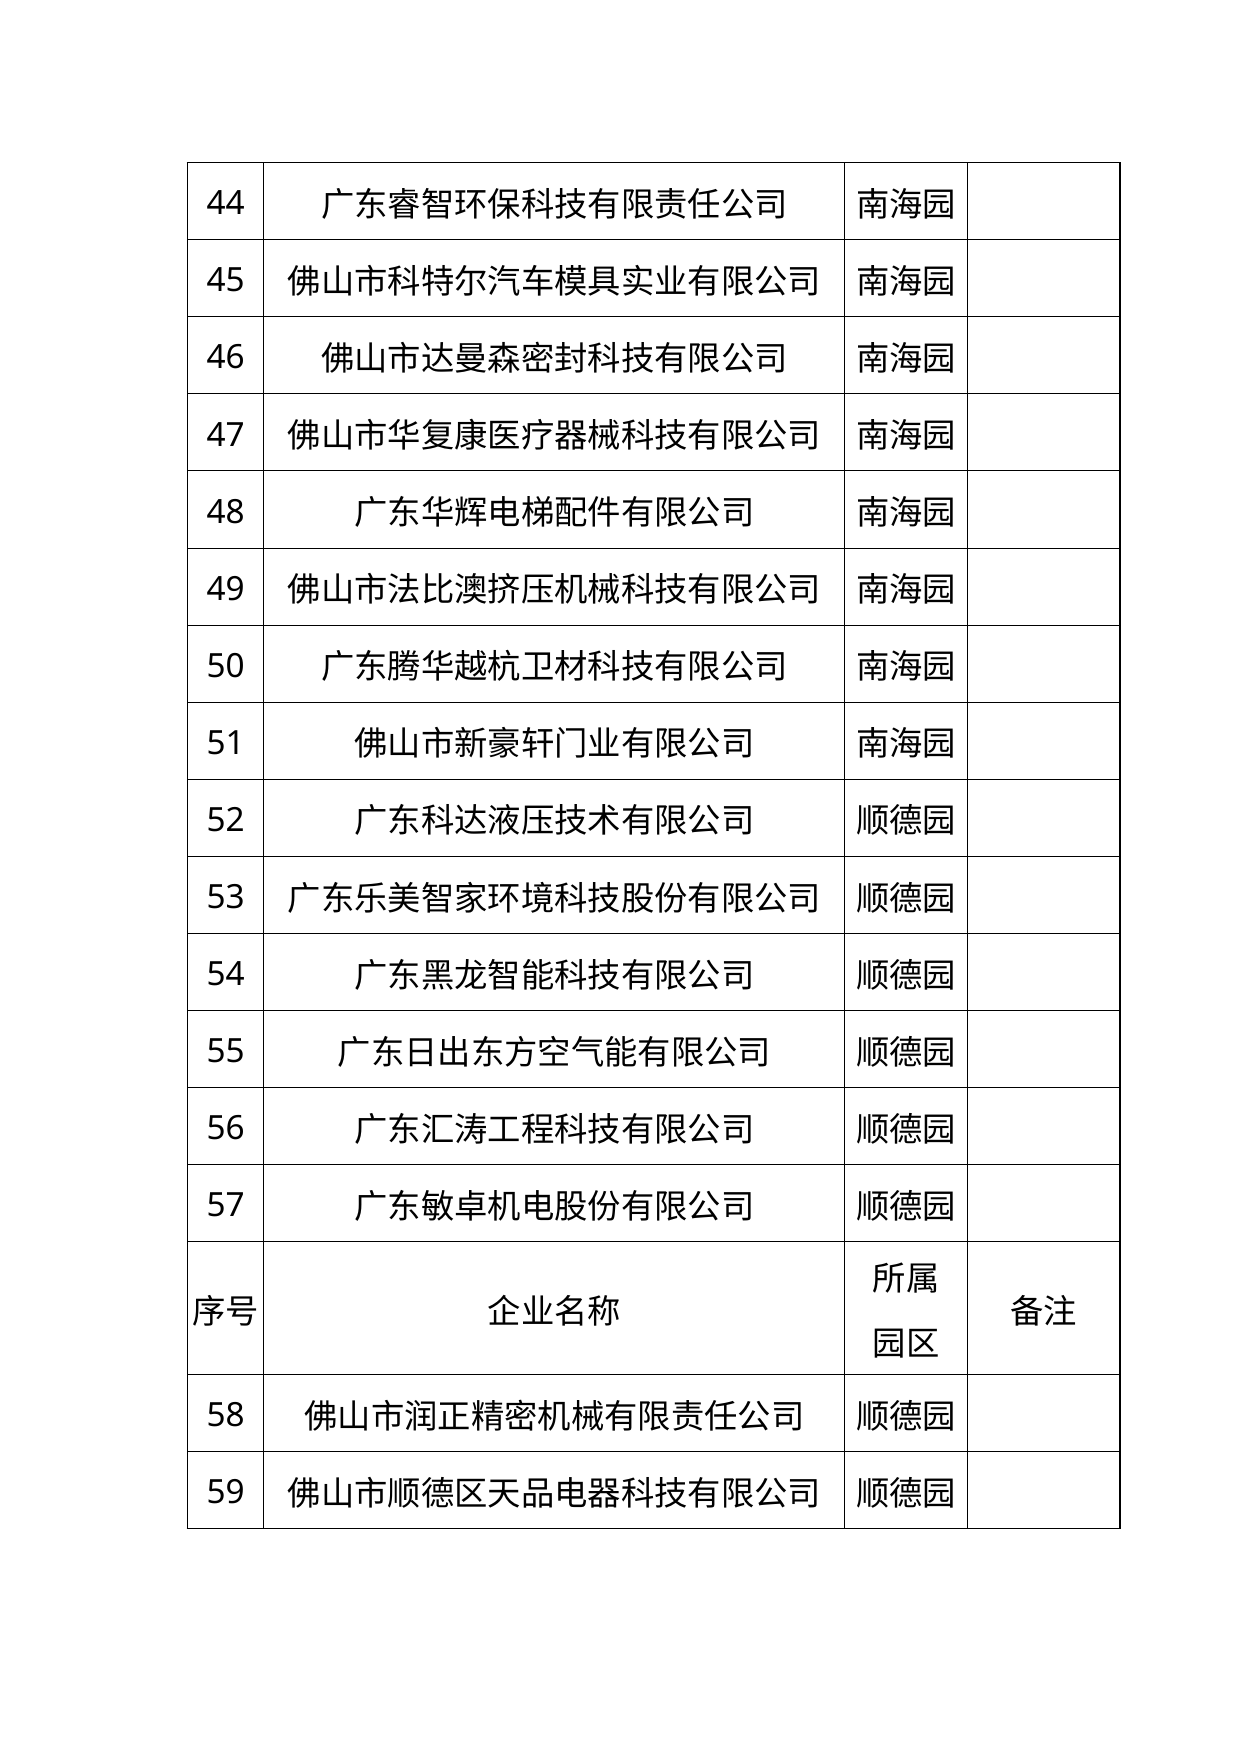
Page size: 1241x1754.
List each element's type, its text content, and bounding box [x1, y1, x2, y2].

table_cell 佛山市华复康医疗器械科技有限公司 [264, 394, 844, 470]
table_cell [968, 1088, 1119, 1164]
table_cell [968, 549, 1119, 624]
table_cell 佛山市科特尔汽车模具实业有限公司 [264, 240, 844, 316]
table_cell 南海园 [845, 703, 967, 779]
table_cell 广东科达液压技术有限公司 [264, 780, 844, 856]
table_cell 广东腾华越杭卫材科技有限公司 [264, 626, 844, 702]
table_cell 顺德园 [845, 1088, 967, 1164]
table_cell 44 [188, 163, 263, 239]
table_cell 广东黑龙智能科技有限公司 [264, 934, 844, 1010]
table_cell 佛山市达曼森密封科技有限公司 [264, 317, 844, 393]
table_cell [968, 394, 1119, 470]
table_cell [968, 1452, 1119, 1528]
table_cell [968, 934, 1119, 1010]
table_cell [968, 857, 1119, 933]
table_cell 广东乐美智家环境科技股份有限公司 [264, 857, 844, 933]
table_cell 佛山市润正精密机械有限责任公司 [264, 1375, 844, 1451]
table_cell 南海园 [845, 471, 967, 547]
table_cell [968, 1011, 1119, 1087]
table_cell 顺德园 [845, 1375, 967, 1451]
table_cell 顺德园 [845, 857, 967, 933]
table_cell 顺德园 [845, 780, 967, 856]
table_cell 47 [188, 394, 263, 470]
table_cell 59 [188, 1452, 263, 1528]
table_cell 56 [188, 1088, 263, 1164]
table_cell [968, 1375, 1119, 1451]
table_cell 备注 [968, 1242, 1119, 1374]
table_cell 顺德园 [845, 1011, 967, 1087]
table_cell 顺德园 [845, 1165, 967, 1241]
table_cell [968, 163, 1119, 239]
table_cell 广东日出东方空气能有限公司 [264, 1011, 844, 1087]
table_cell 广东睿智环保科技有限责任公司 [264, 163, 844, 239]
table_cell 南海园 [845, 394, 967, 470]
table_cell 南海园 [845, 549, 967, 624]
table_cell 企业名称 [264, 1242, 844, 1374]
table_cell 南海园 [845, 163, 967, 239]
table_cell 南海园 [845, 317, 967, 393]
table_cell 49 [188, 549, 263, 624]
table_cell 顺德园 [845, 934, 967, 1010]
table_cell 广东华辉电梯配件有限公司 [264, 471, 844, 547]
table_cell 48 [188, 471, 263, 547]
table_cell [968, 1165, 1119, 1241]
table_cell 53 [188, 857, 263, 933]
table_cell 佛山市法比澳挤压机械科技有限公司 [264, 549, 844, 624]
table_cell [968, 780, 1119, 856]
table_cell 南海园 [845, 626, 967, 702]
table_cell [968, 626, 1119, 702]
table_cell 58 [188, 1375, 263, 1451]
table_cell 南海园 [845, 240, 967, 316]
table_cell [968, 317, 1119, 393]
table_cell 佛山市新豪轩门业有限公司 [264, 703, 844, 779]
table_cell 佛山市顺德区天品电器科技有限公司 [264, 1452, 844, 1528]
table_cell 55 [188, 1011, 263, 1087]
table_cell 51 [188, 703, 263, 779]
table_cell 50 [188, 626, 263, 702]
table_cell 广东汇涛工程科技有限公司 [264, 1088, 844, 1164]
table_cell 序号 [188, 1242, 263, 1374]
table_cell 顺德园 [845, 1452, 967, 1528]
table_cell 54 [188, 934, 263, 1010]
table_cell 57 [188, 1165, 263, 1241]
table_cell 46 [188, 317, 263, 393]
table_cell [968, 240, 1119, 316]
table_cell 52 [188, 780, 263, 856]
table_cell [968, 471, 1119, 547]
table_cell 45 [188, 240, 263, 316]
table_cell 所属 园区 [845, 1242, 967, 1374]
table_cell [968, 703, 1119, 779]
table_cell 广东敏卓机电股份有限公司 [264, 1165, 844, 1241]
